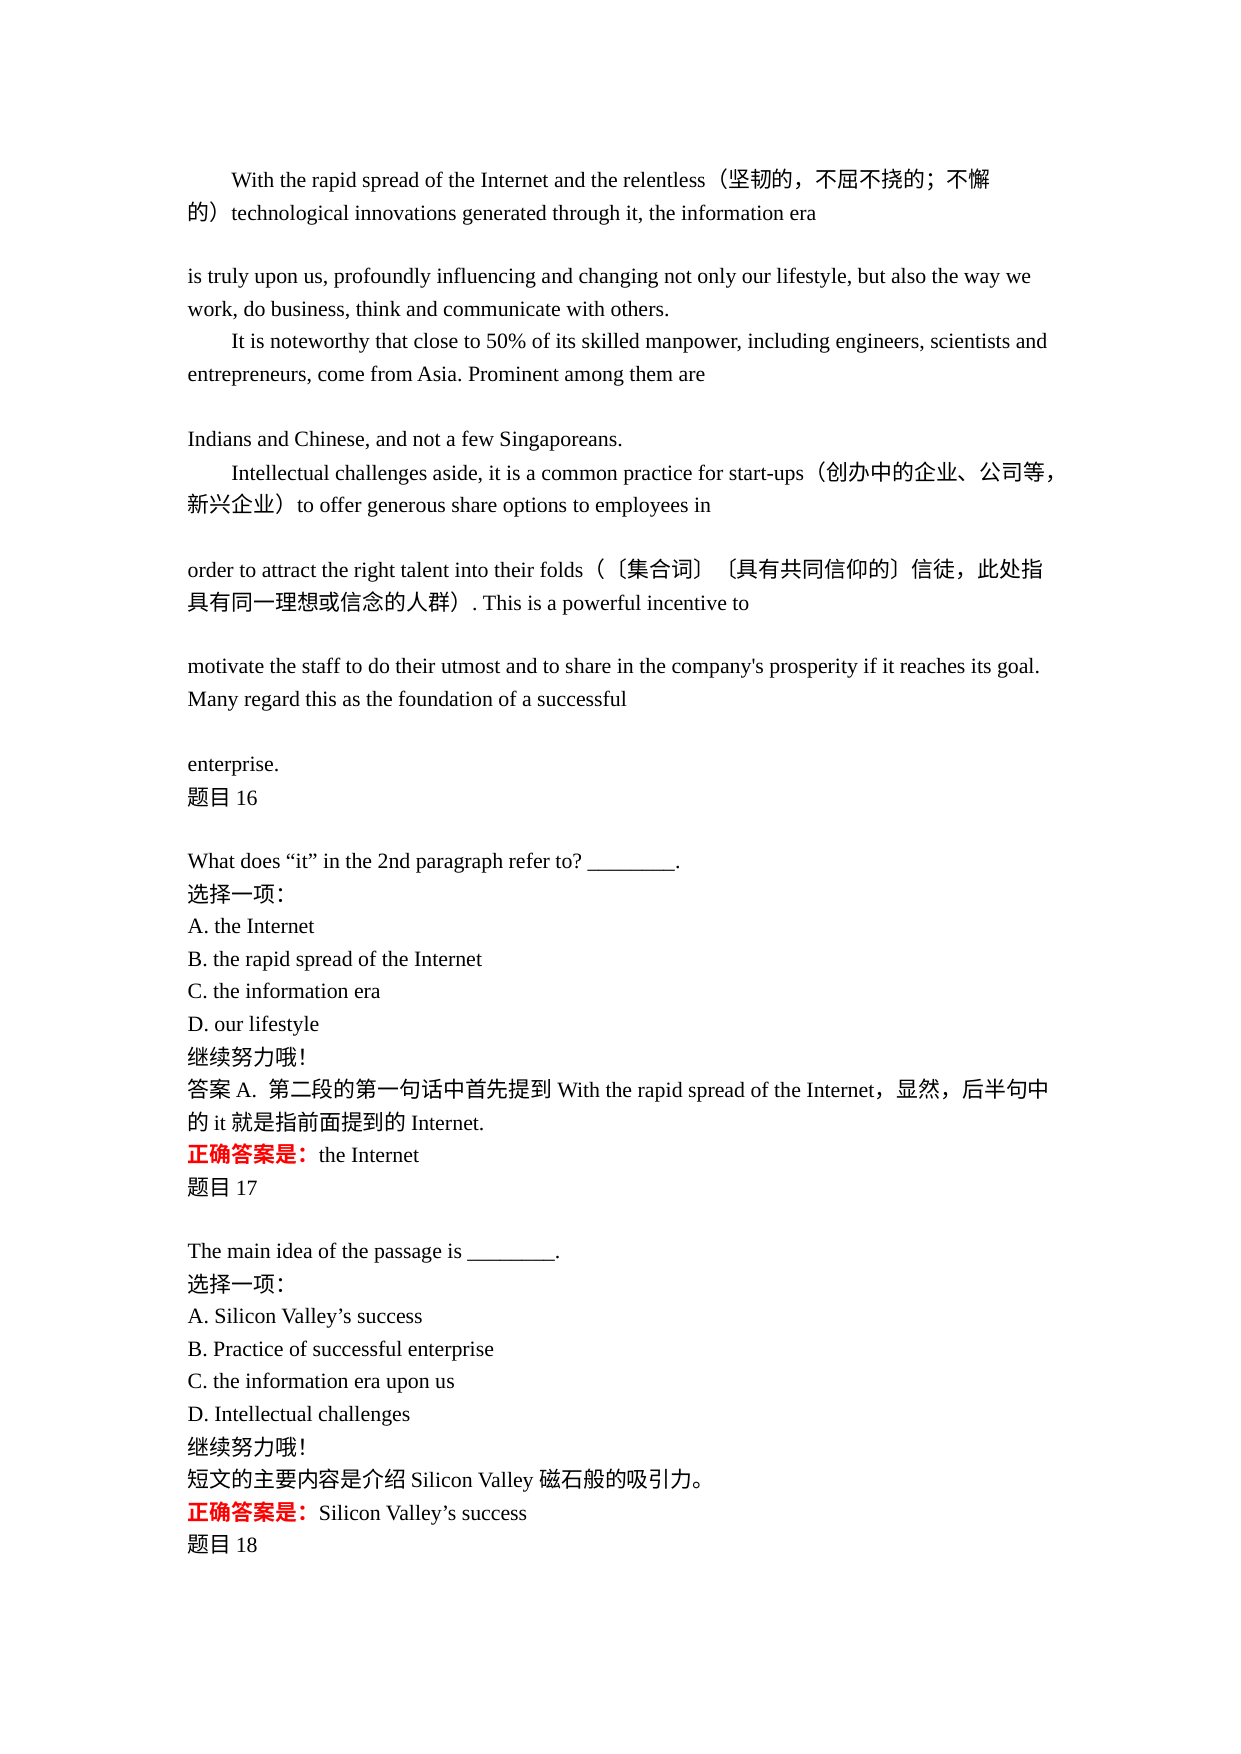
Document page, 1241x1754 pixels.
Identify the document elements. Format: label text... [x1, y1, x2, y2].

text B. Practice of successful enterprise [187, 1332, 1053, 1364]
text A. the Internet [187, 909, 1053, 942]
text order to attract the right talent into their folds（〔集合词〕〔具有共同信仰的〕信徒，此处指具有同一理想或信念的人群）. This is a powerful incentive to [187, 552, 1053, 649]
text With the rapid spread of the Internet and the relentless（坚韧的，不屈不挠的；不懈的）technological innovations generated through it, the information era [187, 162, 1053, 259]
text 题目17 [187, 1169, 1053, 1202]
text is truly upon us, profoundly influencing and changing not only our lifestyle, but also the way we work, do business, think and communicate with others. [187, 259, 1053, 324]
text D. our lifestyle [187, 1007, 1053, 1039]
text 正确答案是：the Internet [187, 1137, 1053, 1169]
text The main idea of the passage is ________. [187, 1234, 1053, 1267]
text 继续努力哦！ [187, 1039, 1053, 1072]
text 选择一项： [187, 877, 1053, 909]
text 题目16 [187, 779, 1053, 812]
text D. Intellectual challenges [187, 1397, 1053, 1429]
text C. the information era upon us [187, 1364, 1053, 1397]
text 选择一项： [187, 1267, 1053, 1299]
text B. the rapid spread of the Internet [187, 942, 1053, 974]
text enterprise. [187, 747, 1053, 779]
text C. the information era [187, 974, 1053, 1007]
text A. Silicon Valley’s success [187, 1299, 1053, 1332]
text What does “it” in the 2nd paragraph refer to? ________. [187, 844, 1053, 877]
text Intellectual challenges aside, it is a common practice for start-ups（创办中的企业、公司等，新兴企业）to offer generous share options to employees in [187, 454, 1053, 552]
text It is noteworthy that close to 50% of its skilled manpower, including engineers, scientists and entrepreneurs, come from Asia. Prominent among them are [187, 324, 1053, 422]
text motivate the staff to do their utmost and to share in the company's prosperity if it reaches its goal. Many regard this as the foundation of a successful [187, 649, 1053, 747]
text 正确答案是：Silicon Valley’s success [187, 1494, 1053, 1527]
text 继续努力哦！ [187, 1429, 1053, 1462]
text Indians and Chinese, and not a few Singaporeans. [187, 422, 1053, 454]
text 题目18 [187, 1527, 1053, 1559]
text 答案A. 第二段的第一句话中首先提到 With the rapid spread of the Internet，显然，后半句中的it 就是指前面提到的Internet. [187, 1072, 1053, 1137]
text 短文的主要内容是介绍Silicon Valley 磁石般的吸引力。 [187, 1462, 1053, 1494]
